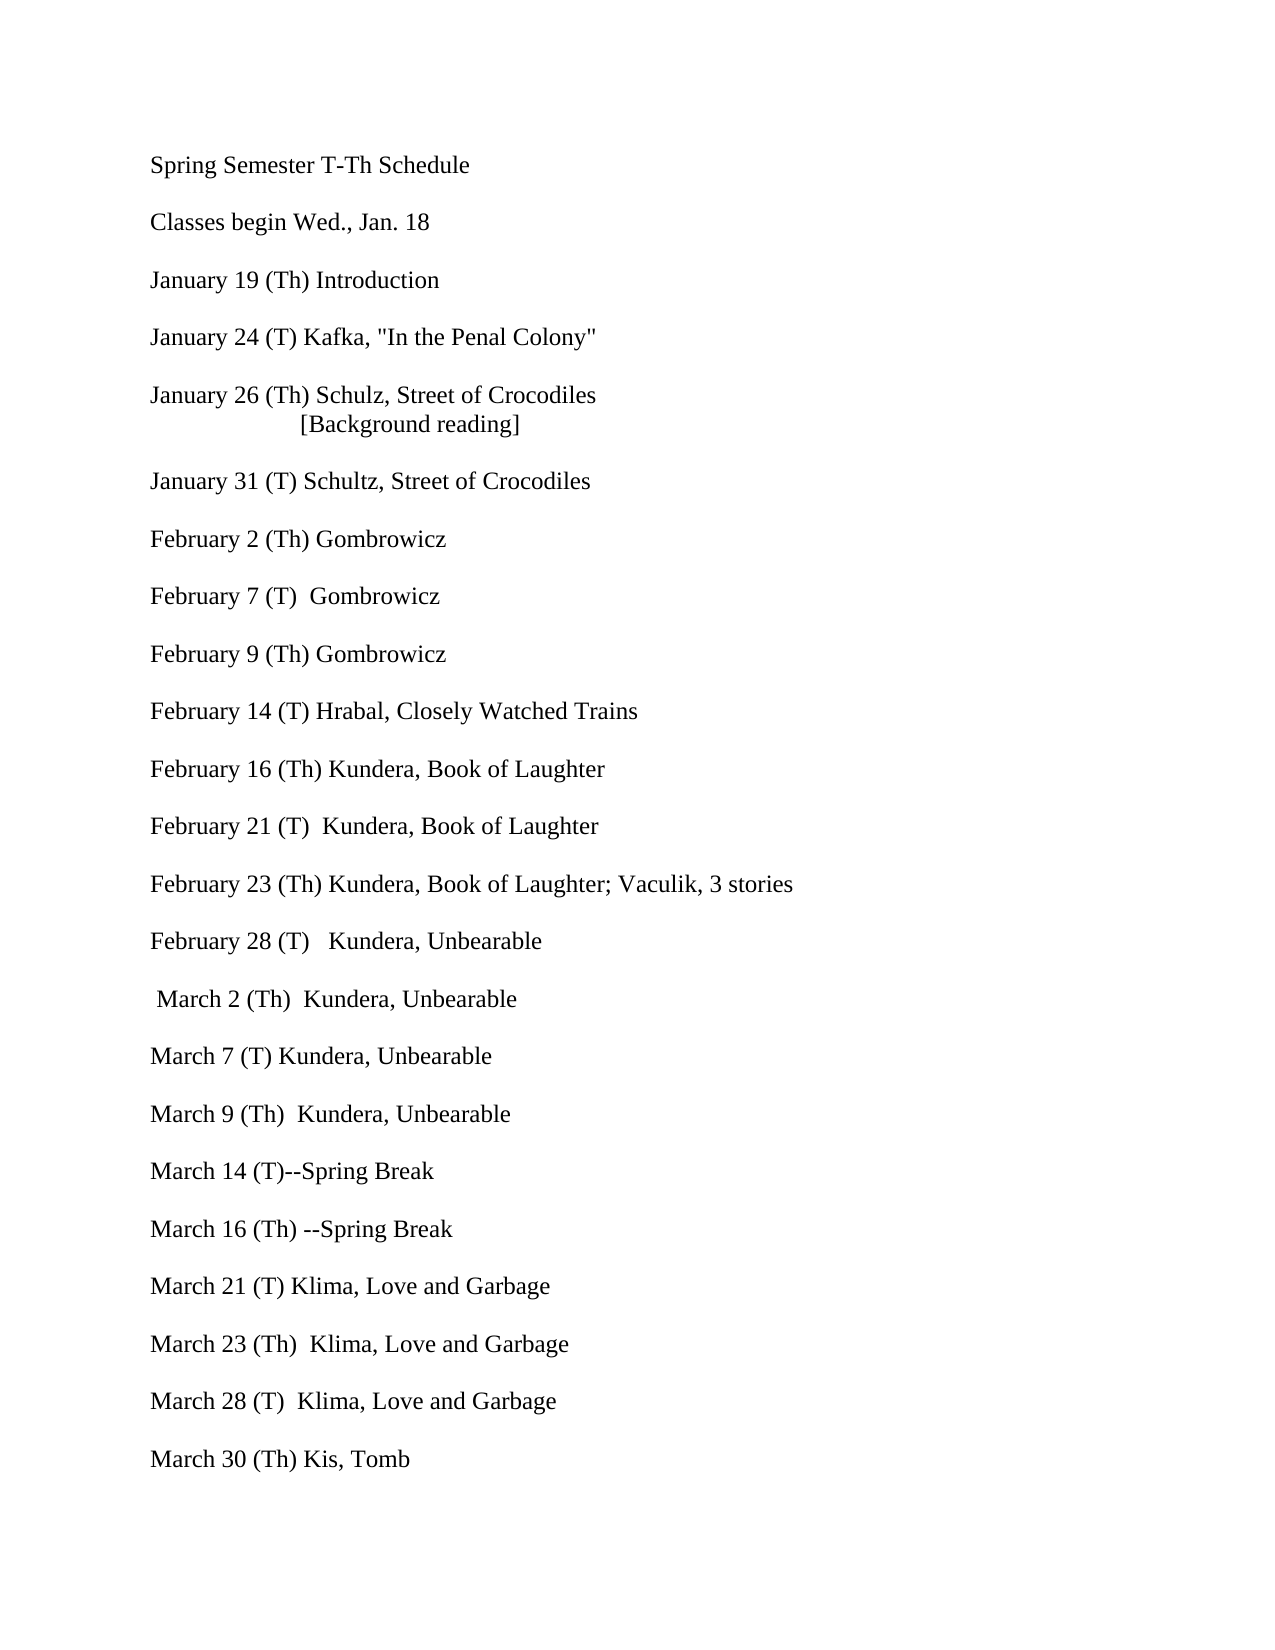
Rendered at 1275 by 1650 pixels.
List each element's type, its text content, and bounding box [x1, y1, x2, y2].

text March 23 (Th) Klima, Love and Garbage [150, 1329, 1125, 1357]
text February 7 (T) Gombrowicz [150, 581, 1125, 610]
text March 14 (T)--Spring Break [150, 1156, 1125, 1185]
text February 16 (Th) Kundera, Book of Laughter [150, 754, 1125, 782]
text [Background reading] [150, 409, 1125, 437]
text February 28 (T) Kundera, Unbearable [150, 926, 1125, 955]
text March 9 (Th) Kundera, Unbearable [150, 1099, 1125, 1127]
text February 21 (T) Kundera, Book of Laughter [150, 811, 1125, 840]
text March 28 (T) Klima, Love and Garbage [150, 1386, 1125, 1415]
text February 23 (Th) Kundera, Book of Laughter; Vaculik, 3 stories [150, 869, 1125, 897]
text March 7 (T) Kundera, Unbearable [150, 1041, 1125, 1070]
text January 19 (Th) Introduction [150, 265, 1125, 294]
text March 21 (T) Klima, Love and Garbage [150, 1271, 1125, 1300]
text January 24 (T) Kafka, "In the Penal Colony" [150, 322, 1125, 351]
text Spring Semester T-Th Schedule [150, 150, 1125, 179]
text February 14 (T) Hrabal, Closely Watched Trains [150, 696, 1125, 725]
text March 2 (Th) Kundera, Unbearable [150, 984, 1125, 1012]
text Classes begin Wed., Jan. 18 [150, 207, 1125, 236]
text February 2 (Th) Gombrowicz [150, 524, 1125, 552]
text January 26 (Th) Schulz, Street of Crocodiles [150, 380, 1125, 409]
text January 31 (T) Schultz, Street of Crocodiles [150, 466, 1125, 495]
text March 16 (Th) --Spring Break [150, 1214, 1125, 1242]
text February 9 (Th) Gombrowicz [150, 639, 1125, 667]
text March 30 (Th) Kis, Tomb [150, 1444, 1125, 1472]
